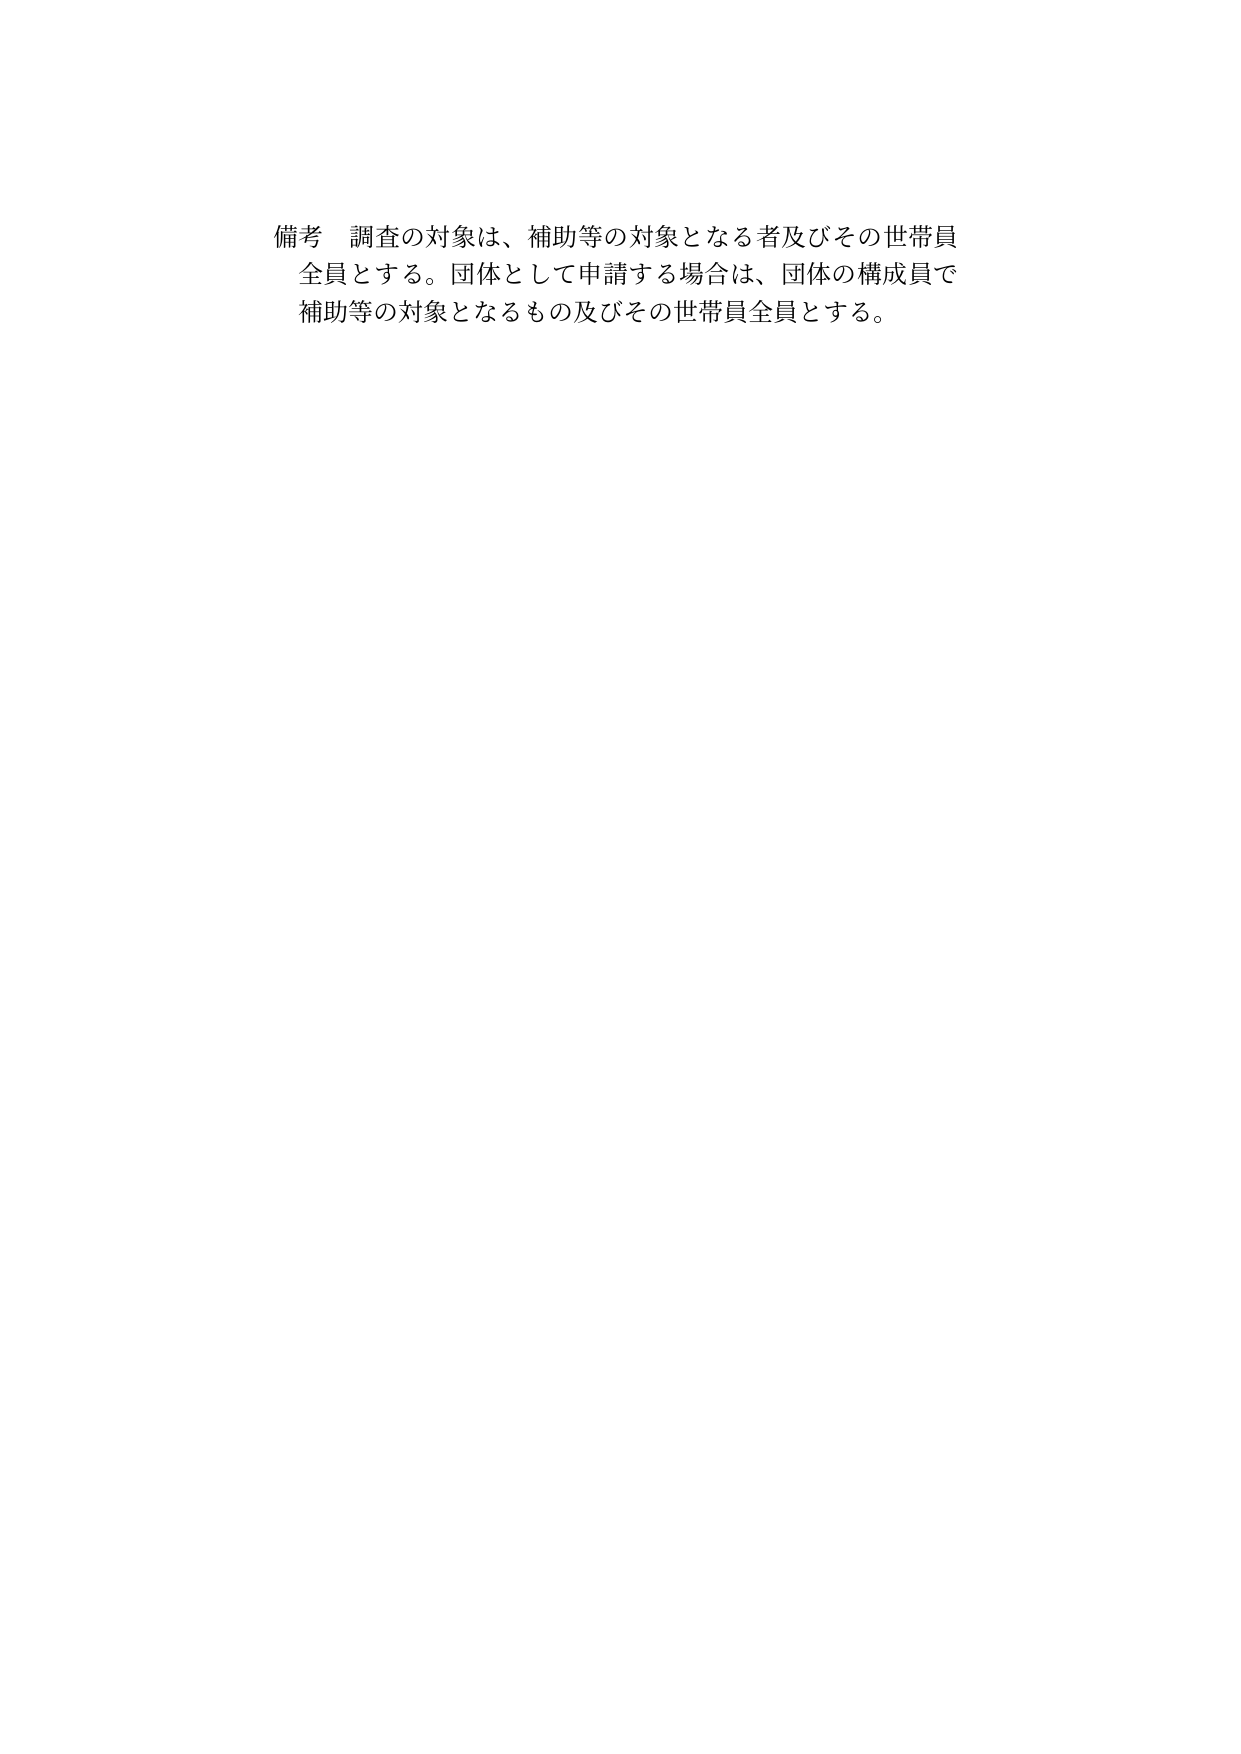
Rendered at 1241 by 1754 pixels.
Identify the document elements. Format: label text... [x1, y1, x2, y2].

text 備考 調査の対象は、補助等の対象となる者及びその世帯員全員とする。団体として申請する場合は、団体の構成員で補助等の対象となるもの及びその世帯員全員とする。 [273, 217, 959, 329]
